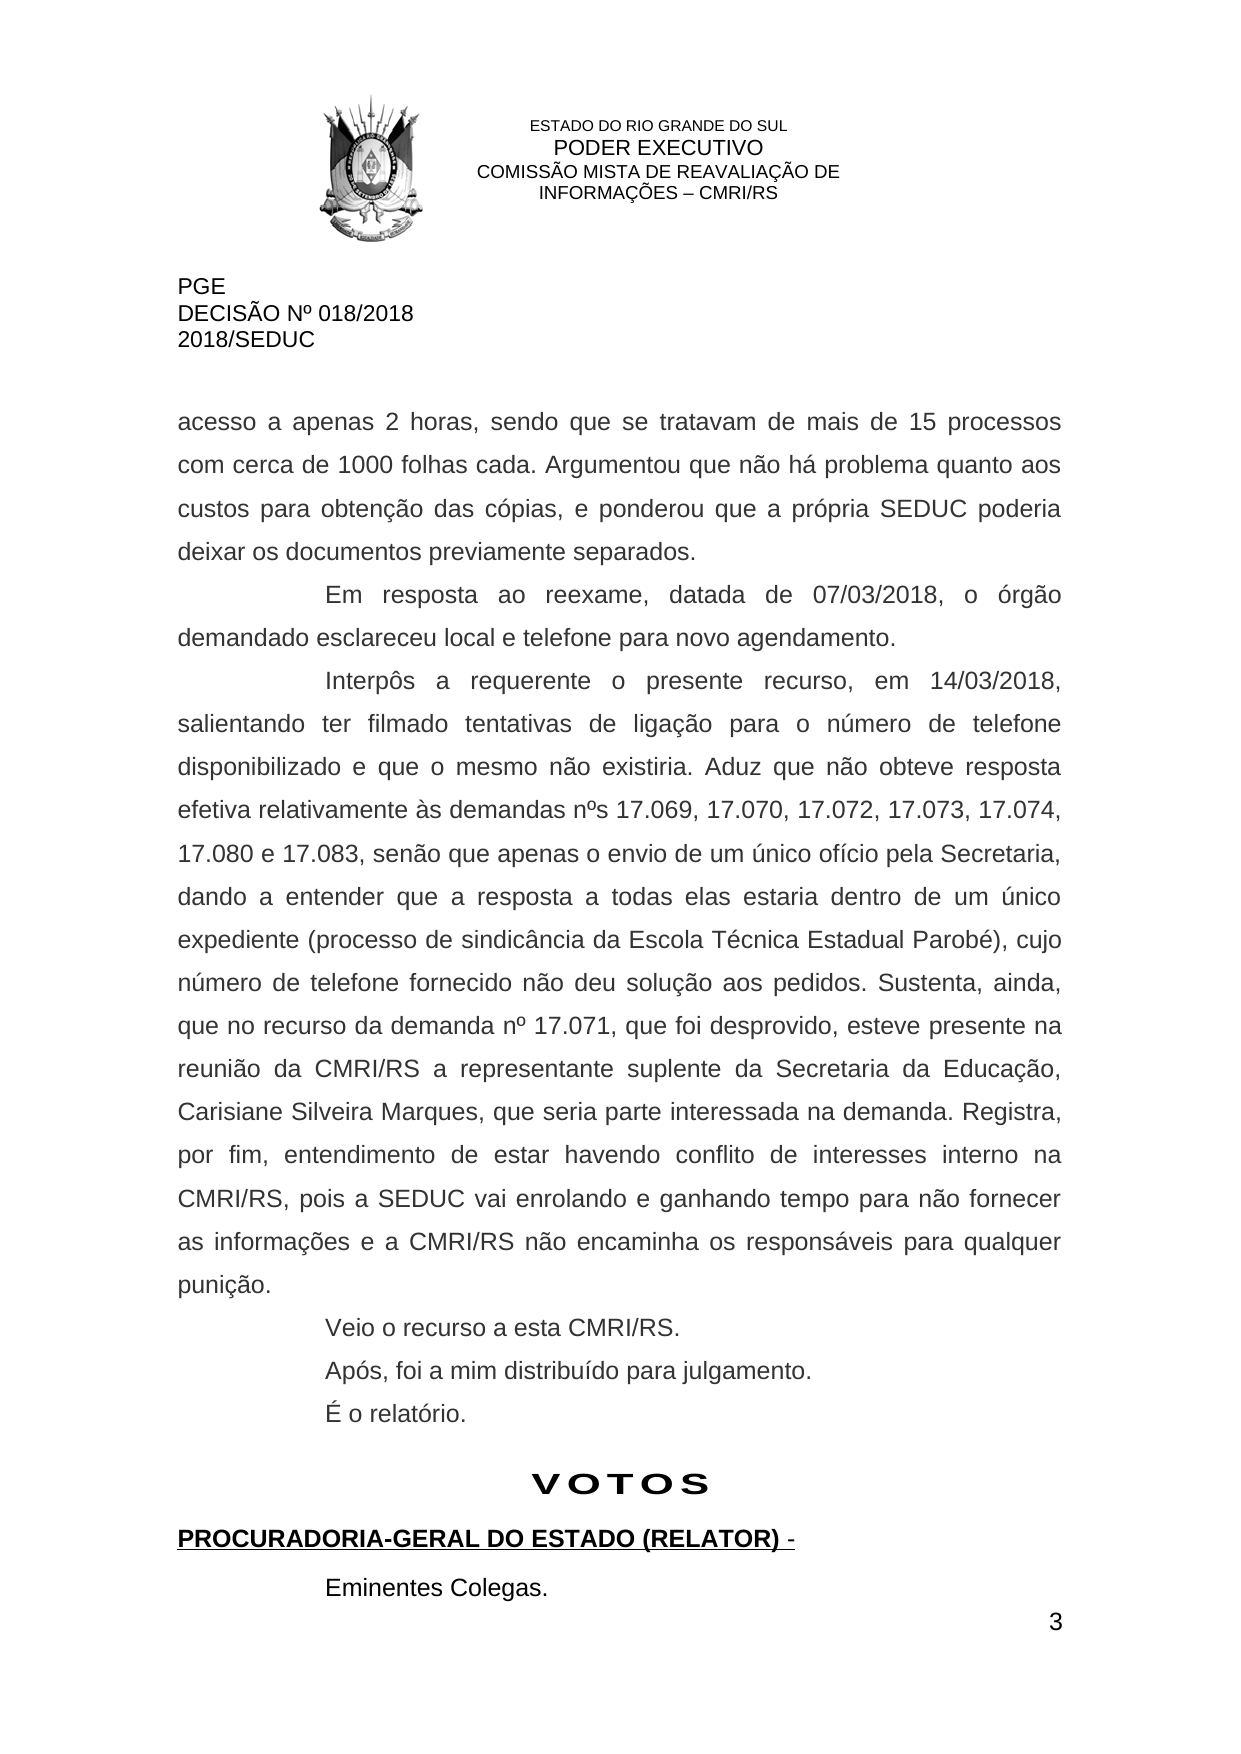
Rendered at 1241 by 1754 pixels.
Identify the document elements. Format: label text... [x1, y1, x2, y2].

text procuradoria-geral do estado (RElATOR) - [177, 1524, 1063, 1553]
text Em resposta ao reexame, datada de 07/03/2018, o órgão demandado esclareceu local e telefone para novo agendamento. [177, 580, 1063, 652]
text Após, foi a mim distribuído para julgamento. [177, 1356, 1063, 1385]
text VOTOS [177, 1467, 1063, 1501]
text Veio o recurso a esta CMRI/RS. [177, 1313, 1063, 1342]
text Interpôs a requerente o presente recurso, em 14/03/2018, salientando ter filmado tentativas de ligação para o número de telefone disponibilizado e que o mesmo não existiria. Aduz que não obteve resposta efetiva relativamente às demandas nºs 17.069, 17.070, 17.072, 17.073, 17.074, 17.080 e 17.083, senão que apenas o envio de um único ofício pela Secretaria, dando a entender que a resposta a todas elas estaria dentro de um único expediente (processo de sindicância da Escola Técnica Estadual Parobé), cujo número de telefone fornecido não deu solução aos pedidos. Sustenta, ainda, que no recurso da demanda nº 17.071, que foi desprovido, esteve presente na reunião da CMRI/RS a representante suplente da Secretaria da Educação, Carisiane Silveira Marques, que seria parte interessada na demanda. Registra, por fim, entendimento de estar havendo conflito de interesses interno na CMRI/RS, pois a SEDUC vai enrolando e ganhando tempo para não fornecer as informações e a CMRI/RS não encaminha os responsáveis para qualquer punição. [177, 666, 1063, 1298]
text É o relatório. [177, 1399, 1063, 1428]
text Eminentes Colegas. [177, 1573, 1063, 1602]
picture [319, 93, 423, 244]
